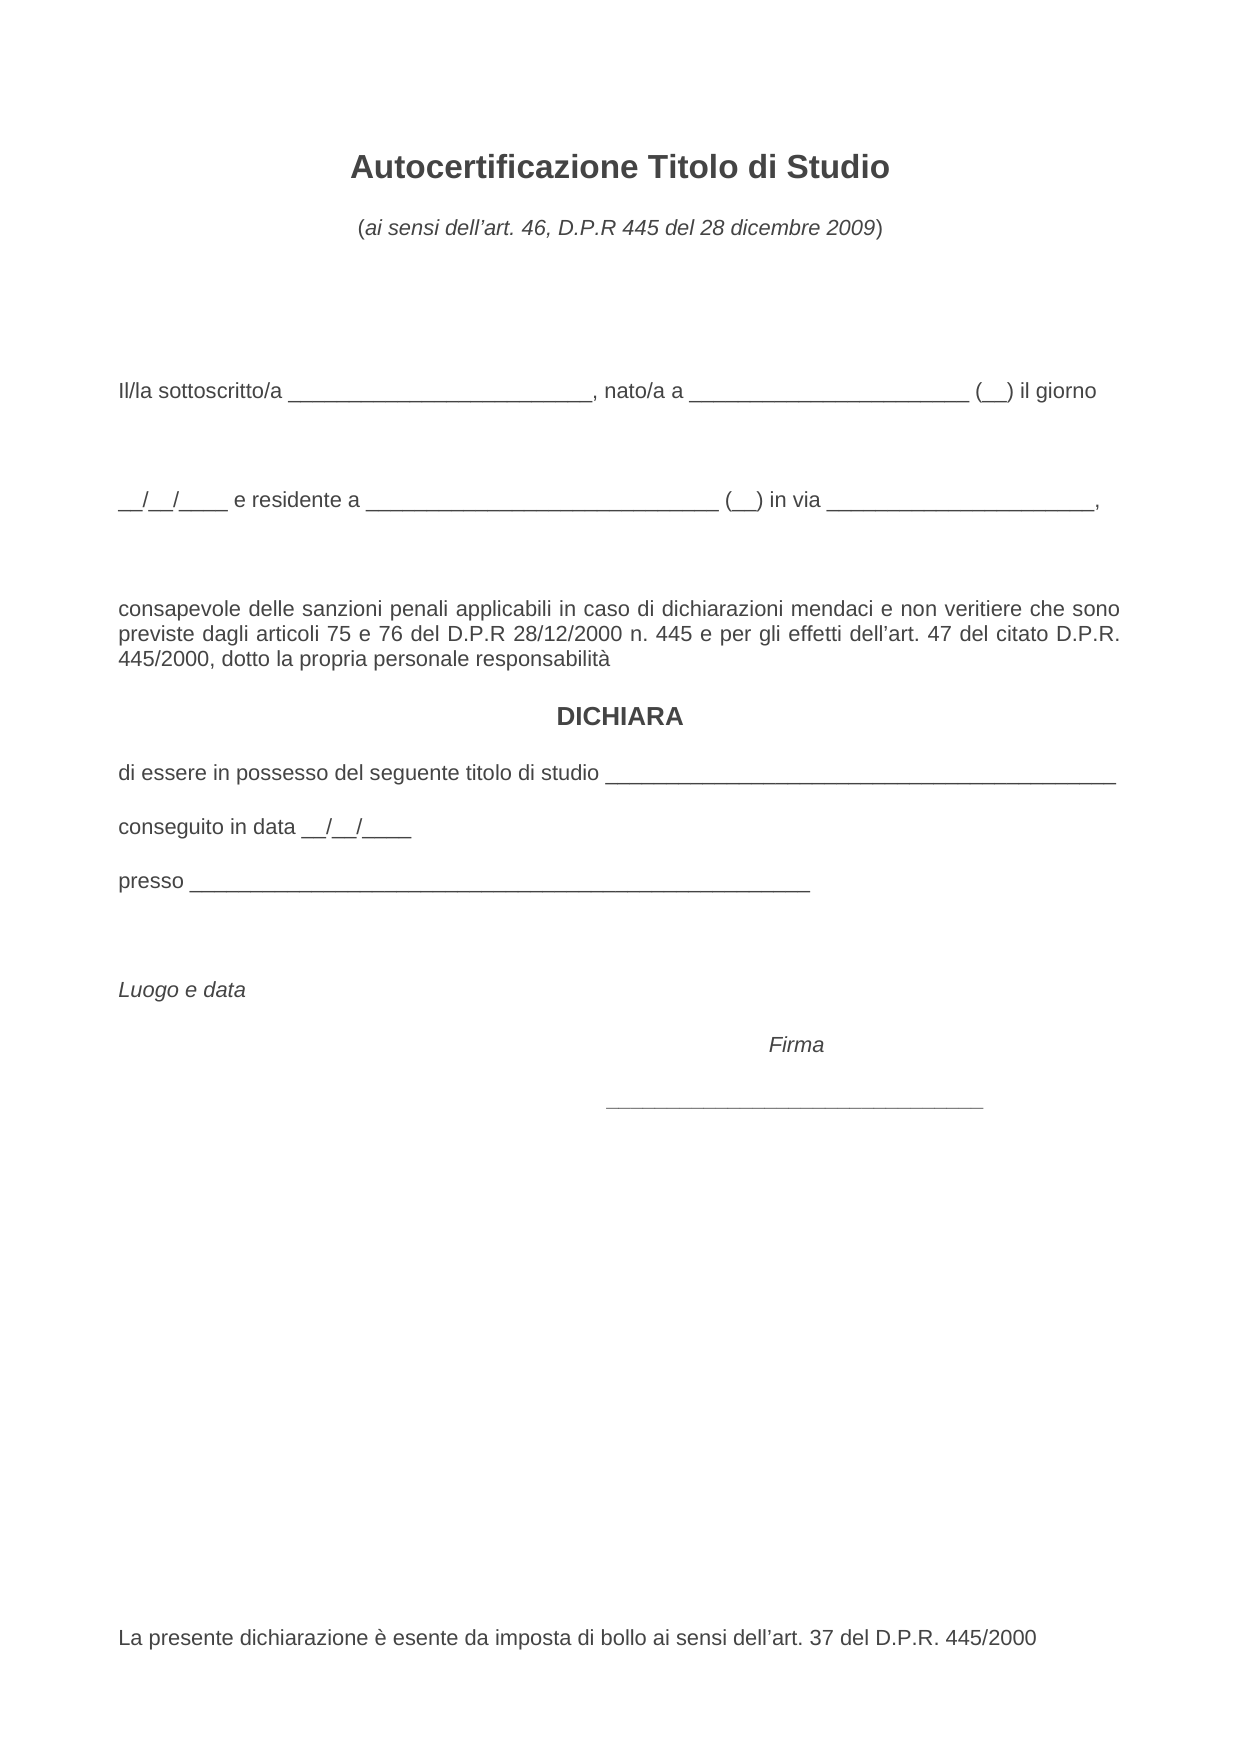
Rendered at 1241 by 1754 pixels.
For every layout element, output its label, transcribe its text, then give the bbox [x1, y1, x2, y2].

text _______________________________ [118, 1086, 1122, 1111]
text __/__/____ e residente a _____________________________ (__) in via ______________________, [118, 487, 1122, 512]
text Il/la sottoscritto/a _________________________, nato/a a _______________________ (__) il giorno [118, 378, 1122, 403]
text (ai sensi dell’art. 46, D.P.R 445 del 28 dicembre 2009) [118, 215, 1122, 240]
text Firma [118, 1032, 1122, 1057]
text di essere in possesso del seguente titolo di studio __________________________________________ [118, 760, 1122, 785]
text conseguito in data __/__/____ [118, 814, 1122, 839]
text Autocertificazione Titolo di Studio [118, 148, 1122, 186]
text presso ___________________________________________________ [118, 868, 1122, 894]
text Luogo e data [118, 977, 1122, 1002]
text consapevole delle sanzioni penali applicabili in caso di dichiarazioni mendaci e non veritiere che sono previste dagli articoli 75 e 76 del D.P.R 28/12/2000 n. 445 e per gli effetti dell’art. 47 del citato D.P.R. 445/2000, dotto la propria personale responsabilità [118, 596, 1122, 671]
text DICHIARA [118, 701, 1122, 731]
